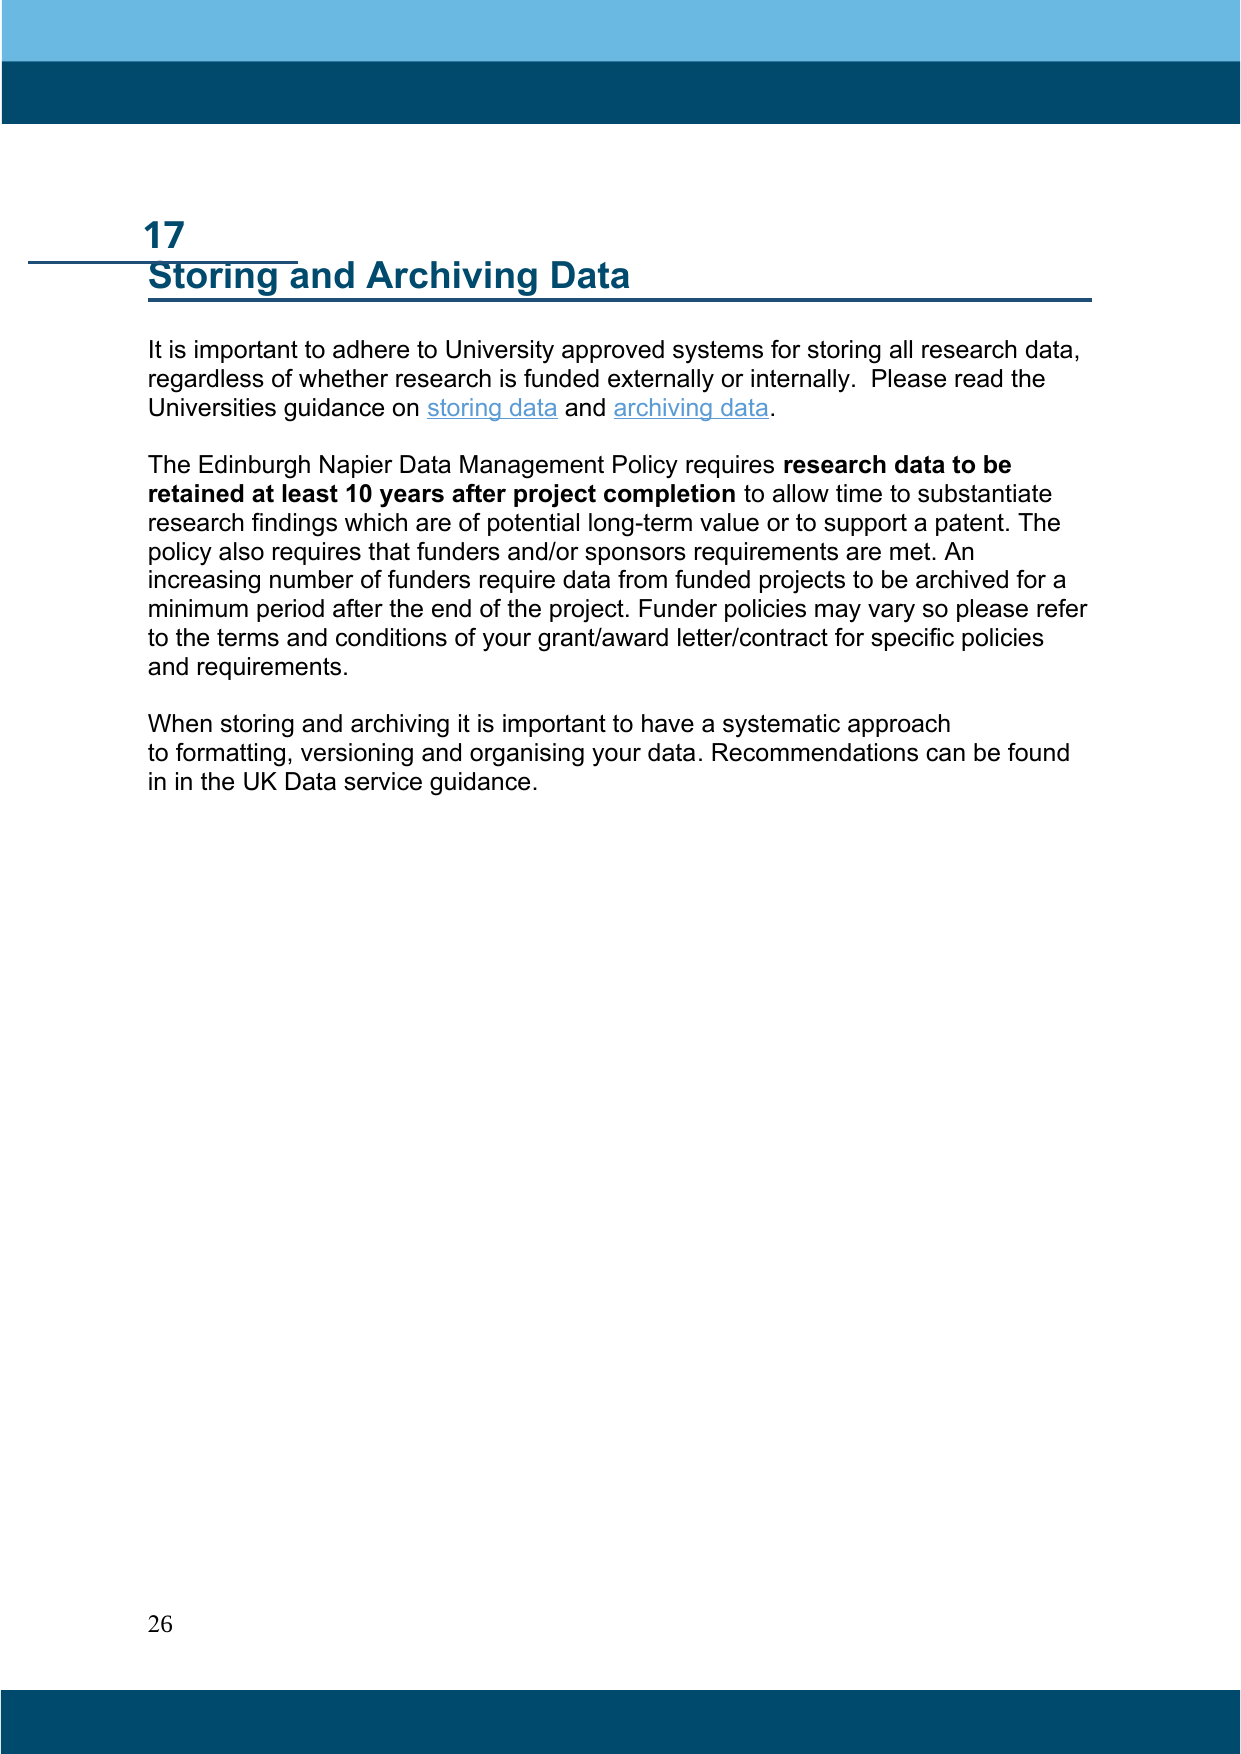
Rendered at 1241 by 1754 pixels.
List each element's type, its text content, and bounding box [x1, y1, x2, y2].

subtitle Storing and Archiving Data [148, 253, 1092, 298]
text When storing and archiving it is important to have a systematic approach to formatting, versioning and organising your data. Recommendations can be found in in the UK Data service guidance. [148, 709, 1092, 795]
text The Edinburgh Napier Data Management Policy requires research data to be retained at least 10 years after project completion to allow time to substantiate research findings which are of potential long-term value or to support a patent. The policy also requires that funders and/or sponsors requirements are met. An increasing number of funders require data from funded projects to be archived for a minimum period after the end of the project. Funder policies may vary so please refer to the terms and conditions of your grant/award letter/contract for specific policies and requirements. [148, 450, 1092, 680]
picture [1, 0, 1241, 61]
text It is important to adhere to University approved systems for storing all research data, regardless of whether research is funded externally or internally. Please read the Universities guidance on storing data and archiving data. [148, 335, 1092, 421]
